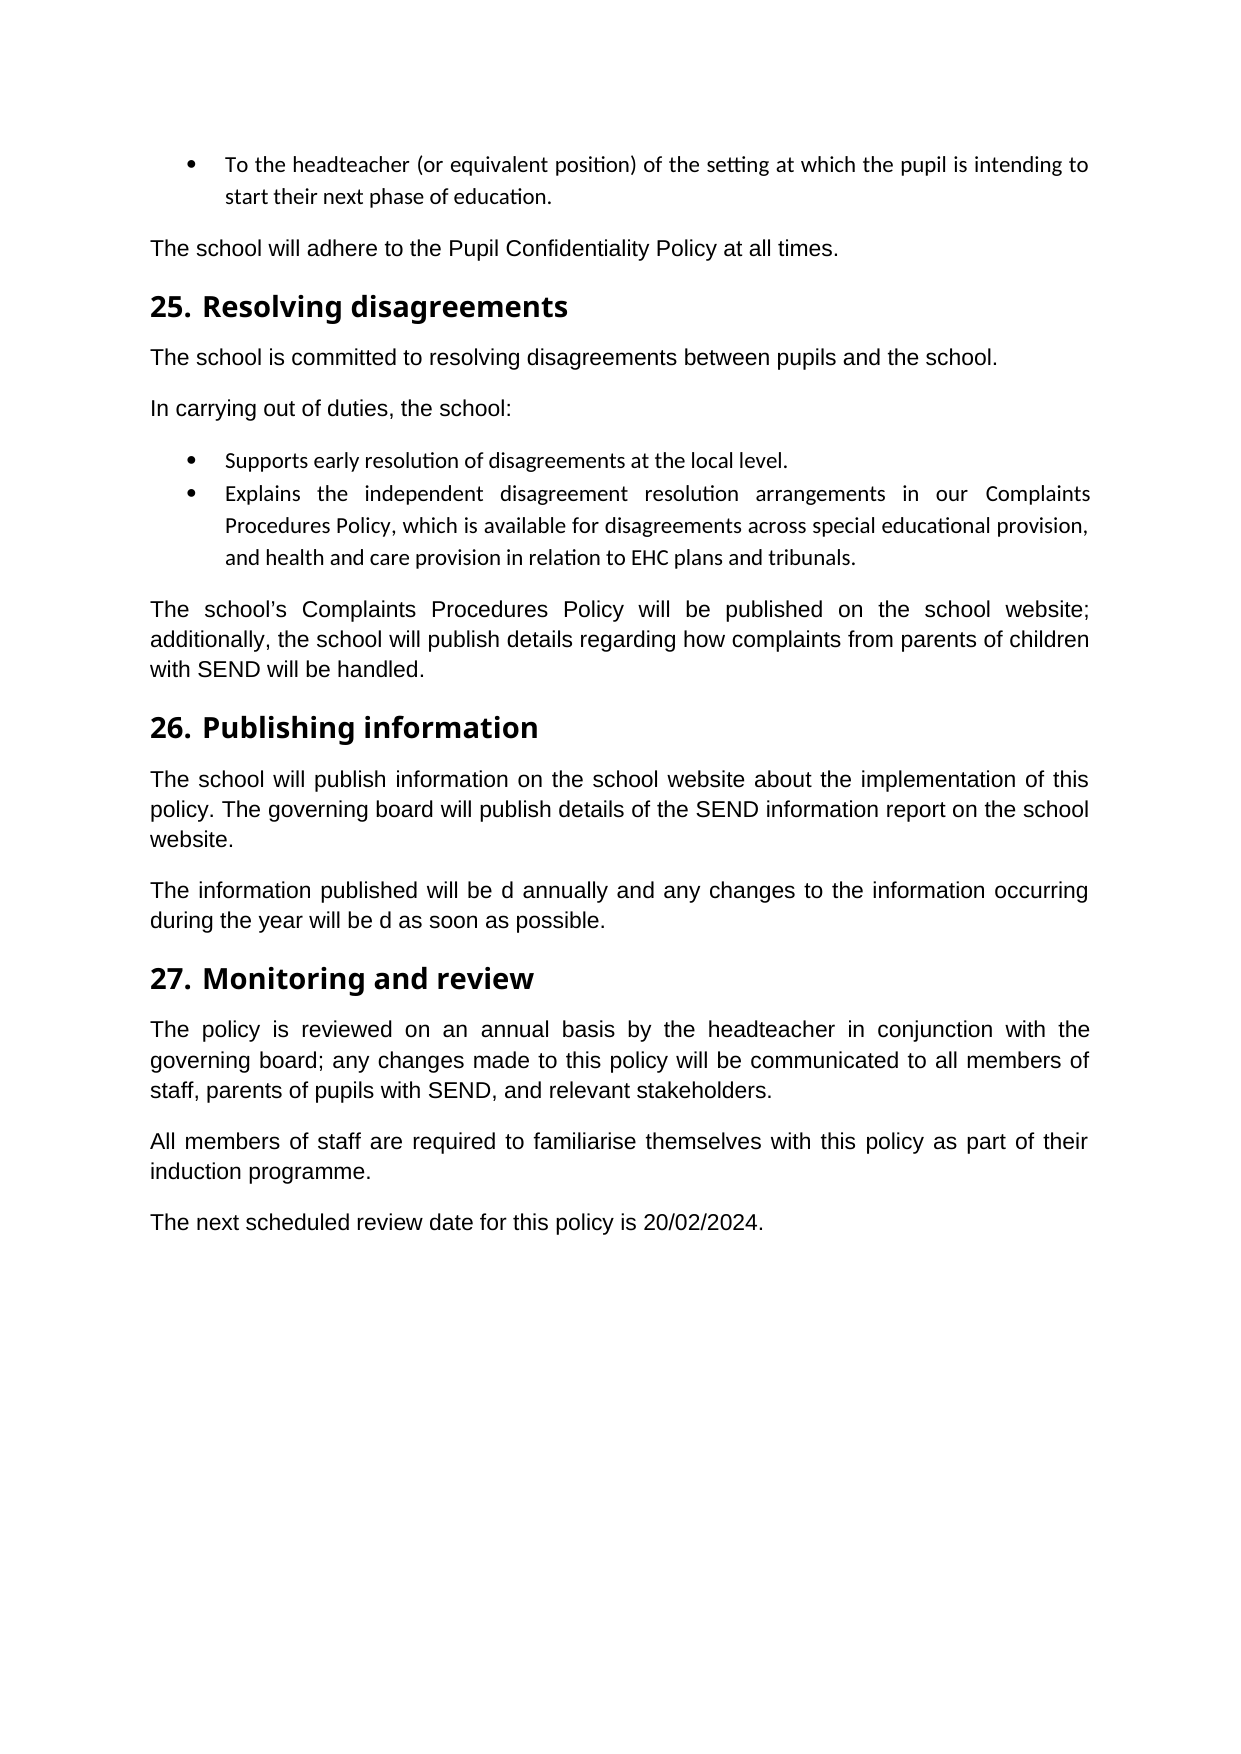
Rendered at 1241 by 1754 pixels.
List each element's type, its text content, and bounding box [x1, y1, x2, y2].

subtitle Publishing information [150, 707, 1090, 747]
text In carrying out of duties, the school: [150, 395, 1090, 422]
list To the headteacher (or equivalent position) of the setting at which the pupil is intending to start their next phase of education. [187, 150, 1090, 210]
text The school will adhere to the Pupil Confidentiality Policy at all times. [150, 235, 1090, 262]
text The policy is reviewed on an annual basis by the headteacher in conjunction with the governing board; any changes made to this policy will be communicated to all members of staff, parents of pupils with SEND, and relevant stakeholders. [150, 1016, 1090, 1103]
subtitle Resolving disagreements [150, 286, 1090, 326]
text The next scheduled review date for this policy is 20/02/2024. [150, 1209, 1090, 1236]
text The school’s Complaints Procedures Policy will be published on the school website; additionally, the school will publish details regarding how complaints from parents of children with SEND will be handled. [150, 596, 1090, 683]
list Supports early resolution of disagreements at the local level. [187, 446, 1090, 474]
text The school will publish information on the school website about the implementation of this policy. The governing board will publish details of the SEND information report on the school website. [150, 766, 1090, 852]
subtitle Monitoring and review [150, 958, 1090, 998]
list Explains the independent disagreement resolution arrangements in our Complaints Procedures Policy, which is available for disagreements across special educational provision, and health and care provision in relation to EHC plans and tribunals. [187, 479, 1090, 571]
text All members of staff are required to familiarise themselves with this policy as part of their induction programme. [150, 1128, 1090, 1184]
text The school is committed to resolving disagreements between pupils and the school. [150, 344, 1090, 371]
text The information published will be d annually and any changes to the information occurring during the year will be d as soon as possible. [150, 877, 1090, 934]
